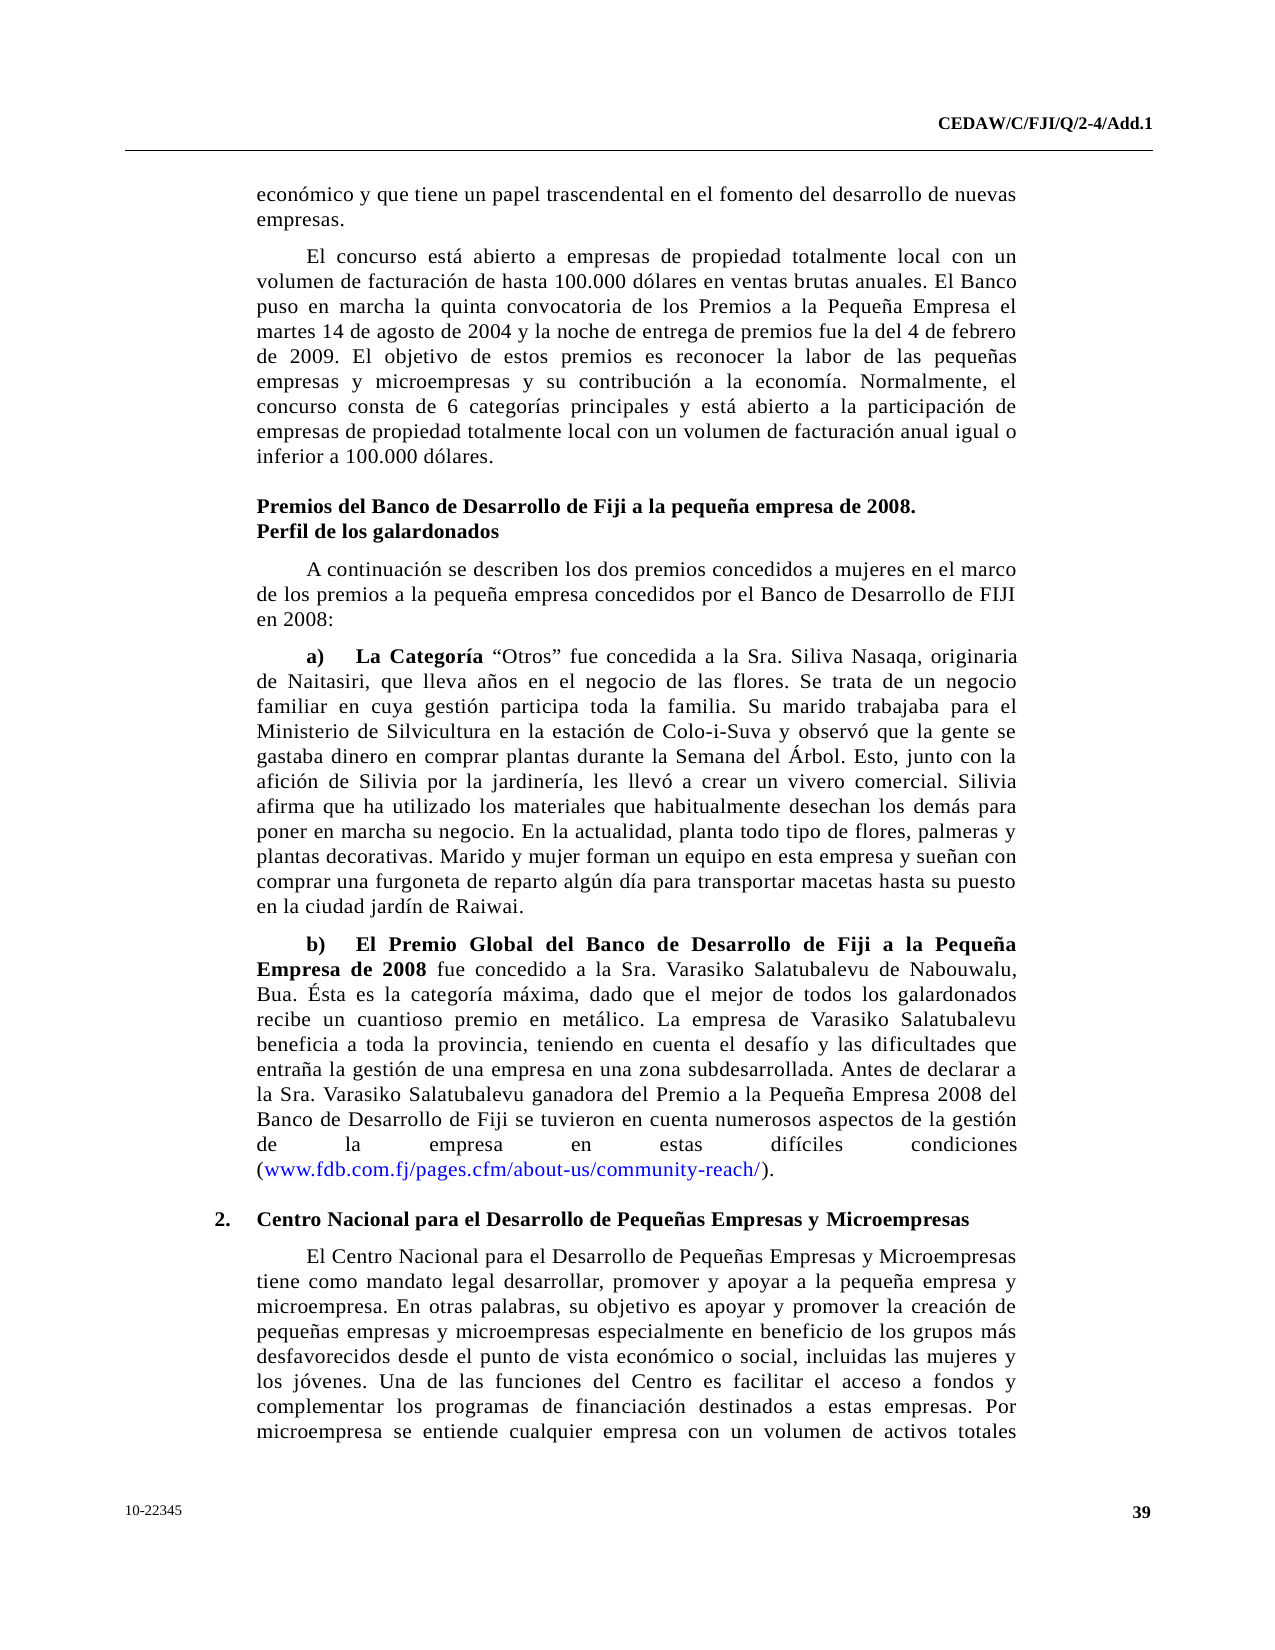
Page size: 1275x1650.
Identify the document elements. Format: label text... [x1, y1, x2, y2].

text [256, 181, 1018, 231]
text A continuación se describen los dos premios concedidos a mujeres en el marco de los premios a la pequeña empresa concedidos por el Banco de Desarrollo de FIJI en 2008: [256, 556, 1018, 631]
text 2. Centro Nacional para el Desarrollo de Pequeñas Empresas y Microempresas [124, 1206, 1018, 1231]
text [256, 1244, 1018, 1444]
text a) La Categoría “Otros” fue concedida a la Sra. Siliva Nasaqa, originaria de Naitasiri, que lleva años en el negocio de las flores. Se trata de un negocio familiar en cuya gestión participa toda la familia. Su marido trabajaba para el Ministerio de Silvicultura en la estación de Colo-i-Suva y observó que la gente se gastaba dinero en comprar plantas durante la Semana del Árbol. Esto, junto con la afición de Silivia por la jardinería, les llevó a crear un vivero comercial. Silivia afirma que ha utilizado los materiales que habitualmente desechan los demás para poner en marcha su negocio. En la actualidad, planta todo tipo de flores, palmeras y plantas decorativas. Marido y mujer forman un equipo en esta empresa y sueñan con comprar una furgoneta de reparto algún día para transportar macetas hasta su puesto en la ciudad jardín de Raiwai. [256, 644, 1018, 919]
text Premios del Banco de Desarrollo de Fiji a la pequeña empresa de 2008. Perfil de los galardonados [124, 494, 1018, 544]
text b) El Premio Global del Banco de Desarrollo de Fiji a la Pequeña Empresa de 2008 fue concedido a la Sra. Varasiko Salatubalevu de Nabouwalu, Bua. Ésta es la categoría máxima, dado que el mejor de todos los galardonados recibe un cuantioso premio en metálico. La empresa de Varasiko Salatubalevu beneficia a toda la provincia, teniendo en cuenta el desafío y las dificultades que entraña la gestión de una empresa en una zona subdesarrollada. Antes de declarar a la Sra. Varasiko Salatubalevu ganadora del Premio a la Pequeña Empresa 2008 del Banco de Desarrollo de Fiji se tuvieron en cuenta numerosos aspectos de la gestión de la empresa en estas difíciles condiciones (www.fdb.com.fj/pages.cfm/about-us/community-reach/). [256, 931, 1018, 1181]
text El concurso está abierto a empresas de propiedad totalmente local con un volumen de facturación de hasta 100.000 dólares en ventas brutas anuales. El Banco puso en marcha la quinta convocatoria de los Premios a la Pequeña Empresa el martes 14 de agosto de 2004 y la noche de entrega de premios fue la del 4 de febrero de 2009. El objetivo de estos premios es reconocer la labor de las pequeñas empresas y microempresas y su contribución a la economía. Normalmente, el concurso consta de 6 categorías principales y está abierto a la participación de empresas de propiedad totalmente local con un volumen de facturación anual igual o inferior a 100.000 dólares. [256, 244, 1018, 469]
